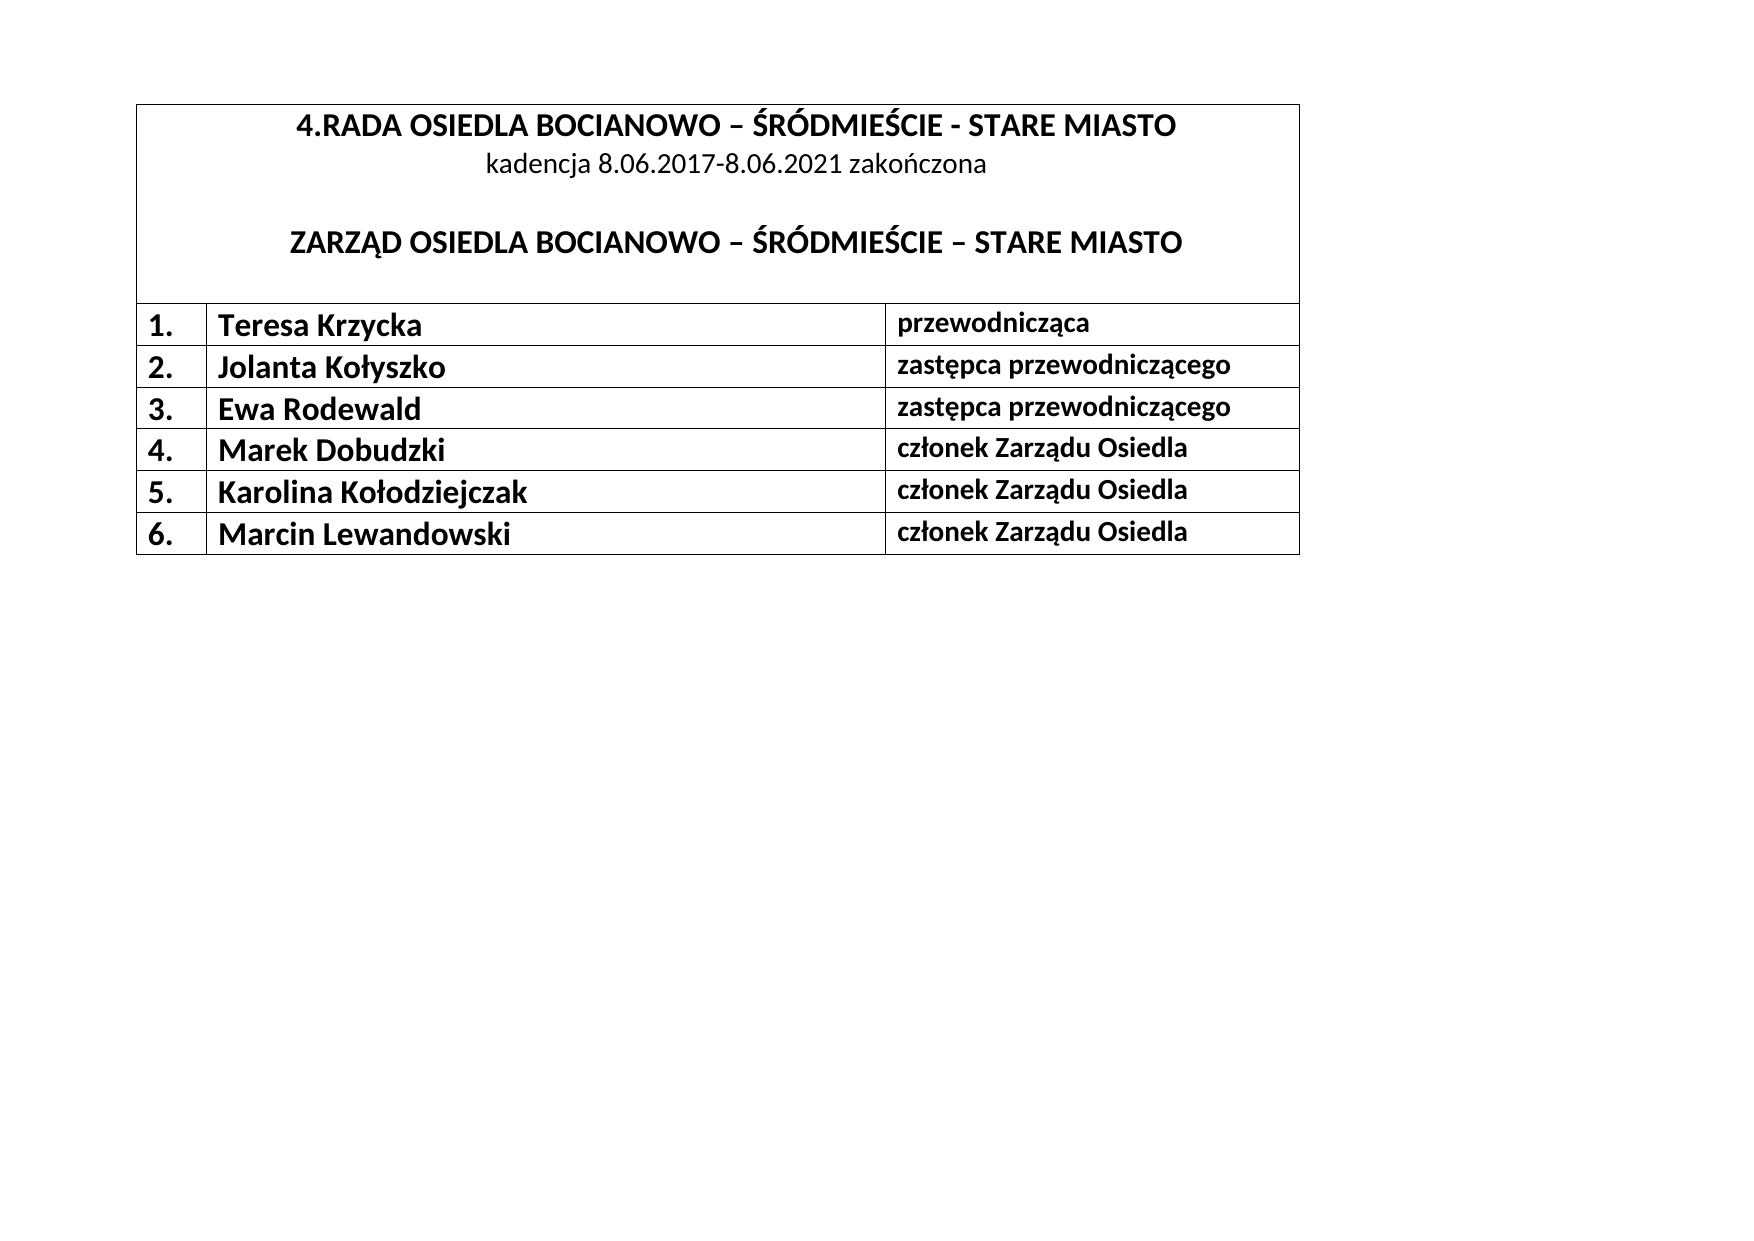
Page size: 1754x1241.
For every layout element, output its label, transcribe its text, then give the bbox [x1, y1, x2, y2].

table_cell Marek Dobudzki [207, 429, 885, 470]
table_cell 2. [137, 346, 206, 387]
table_cell zastępca przewodniczącego [886, 346, 1299, 387]
table_cell 5. [137, 471, 206, 512]
table_cell Marcin Lewandowski [207, 513, 885, 554]
table_cell członek Zarządu Osiedla [886, 429, 1299, 470]
table_cell zastępca przewodniczącego [886, 388, 1299, 428]
table_cell 4. [137, 429, 206, 470]
table_header 4.RADA OSIEDLA BOCIANOWO – ŚRÓDMIEŚCIE - STARE MIASTO kadencja 8.06.2017-8.06.2021 zakończona ZARZĄD OSIEDLA BOCIANOWO – ŚRÓDMIEŚCIE – STARE MIASTO [137, 105, 1299, 303]
table_cell Karolina Kołodziejczak [207, 471, 885, 512]
table_cell Teresa Krzycka [207, 304, 885, 345]
table_cell 1. [137, 304, 206, 345]
table_cell przewodnicząca [886, 304, 1299, 345]
table_cell 3. [137, 388, 206, 428]
table_cell członek Zarządu Osiedla [886, 513, 1299, 554]
table_cell 6. [137, 513, 206, 554]
table_cell Jolanta Kołyszko [207, 346, 885, 387]
table_cell Ewa Rodewald [207, 388, 885, 428]
table_cell członek Zarządu Osiedla [886, 471, 1299, 512]
